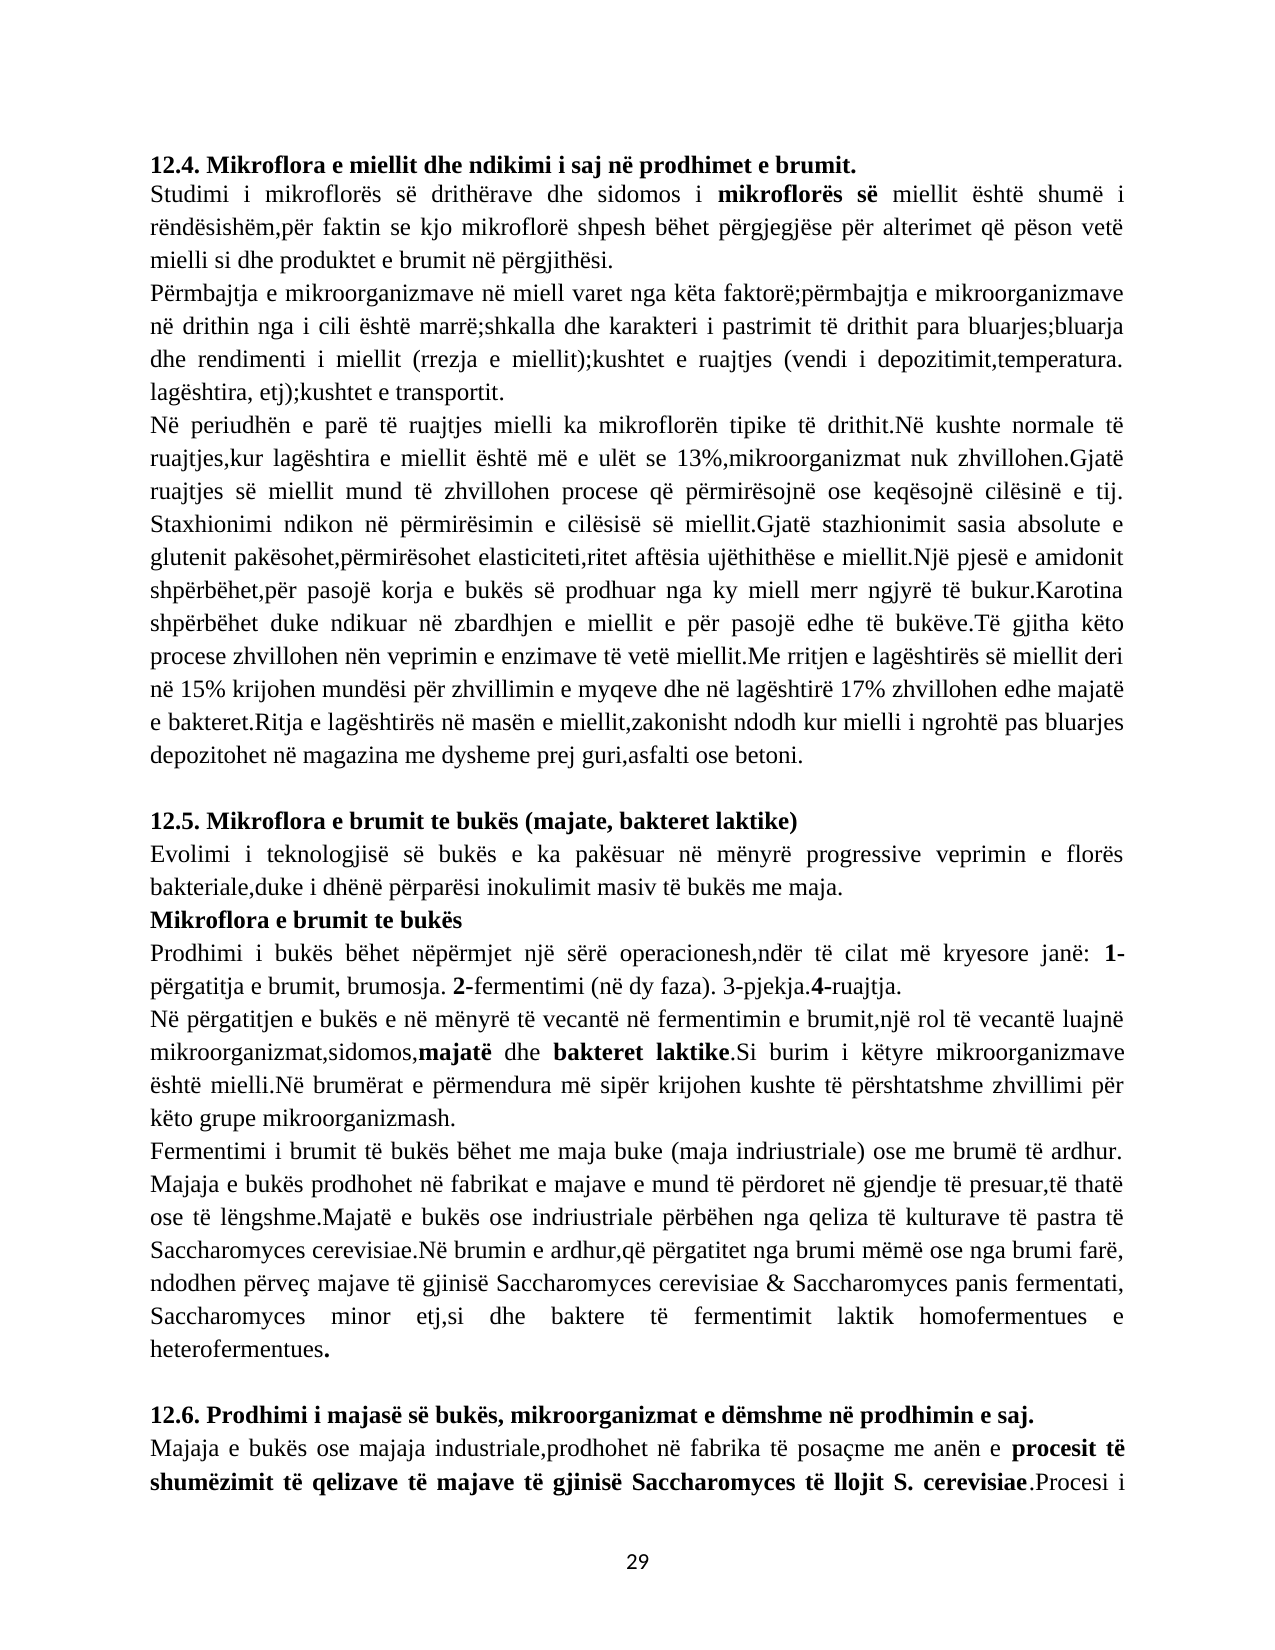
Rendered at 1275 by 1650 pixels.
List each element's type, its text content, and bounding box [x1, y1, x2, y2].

text Fermentimi i brumit të bukës bëhet me maja buke (maja indriustriale) ose me brumë të ardhur. Majaja e bukës prodhohet në fabrikat e majave e mund të përdoret në gjendje të presuar,të thatë ose të lëngshme.Majatë e bukës ose indriustriale përbëhen nga qeliza të kulturave të pastra të Saccharomyces cerevisiae.Në brumin e ardhur,që përgatitet nga brumi mëmë ose nga brumi farë, ndodhen përveç majave të gjinisë Saccharomyces cerevisiae & Saccharomyces panis fermentati, Saccharomyces minor etj,si dhe baktere të fermentimit laktik homofermentues e heterofermentues. [150, 1136, 1125, 1363]
text Në përgatitjen e bukës e në mënyrë të vecantë në fermentimin e brumit,një rol të vecantë luajnë mikroorganizmat,sidomos,majatë dhe bakteret laktike.Si burim i këtyre mikroorganizmave është mielli.Në brumërat e përmendura më sipër krijohen kushte të përshtatshme zhvillimi për këto grupe mikroorganizmash. [150, 1004, 1125, 1132]
text Prodhimi i bukës bëhet nëpërmjet një sërë operacionesh,ndër të cilat më kryesore janë: 1-përgatitja e brumit, brumosja. 2-fermentimi (në dy faza). 3-pjekja.4-ruajtja. [150, 938, 1125, 1000]
text 12.6. Prodhimi i majasë së bukës, mikroorganizmat e dëmshme në prodhimin e saj. [150, 1401, 1125, 1429]
text 12.4. Mikroflora e miellit dhe ndikimi i saj në prodhimet e brumit. [150, 150, 1125, 179]
text Studimi i mikroflorës së drithërave dhe sidomos i mikroflorës së miellit është shumë i rëndësishëm,për faktin se kjo mikroflorë shpesh bëhet përgjegjëse për alterimet që pëson vetë mielli si dhe produktet e brumit në përgjithësi. [150, 179, 1125, 273]
text Evolimi i teknologjisë së bukës e ka pakësuar në mënyrë progressive veprimin e florës bakteriale,duke i dhënë përparësi inokulimit masiv të bukës me maja. [150, 839, 1125, 901]
text 12.5. Mikroflora e brumit te bukës (majate, bakteret laktike) [150, 806, 1125, 835]
text Në periudhën e parë të ruajtjes mielli ka mikroflorën tipike të drithit.Në kushte normale të ruajtjes,kur lagështira e miellit është më e ulët se 13%,mikroorganizmat nuk zhvillohen.Gjatë ruajtjes së miellit mund të zhvillohen procese që përmirësojnë ose keqësojnë cilësinë e tij. Staxhionimi ndikon në përmirësimin e cilësisë së miellit.Gjatë stazhionimit sasia absolute e glutenit pakësohet,përmirësohet elasticiteti,ritet aftësia ujëthithëse e miellit.Një pjesë e amidonit shpërbëhet,për pasojë korja e bukës së prodhuar nga ky miell merr ngjyrë të bukur.Karotina shpërbëhet duke ndikuar në zbardhjen e miellit e për pasojë edhe të bukëve.Të gjitha këto procese zhvillohen nën veprimin e enzimave të vetë miellit.Me rritjen e lagështirës së miellit deri në 15% krijohen mundësi për zhvillimin e myqeve dhe në lagështirë 17% zhvillohen edhe majatë e bakteret.Ritja e lagështirës në masën e miellit,zakonisht ndodh kur mielli i ngrohtë pas bluarjes depozitohet në magazina me dysheme prej guri,asfalti ose betoni. [150, 410, 1125, 769]
text Përmbajtja e mikroorganizmave në miell varet nga këta faktorë;përmbajtja e mikroorganizmave në drithin nga i cili është marrë;shkalla dhe karakteri i pastrimit të drithit para bluarjes;bluarja dhe rendimenti i miellit (rrezja e miellit);kushtet e ruajtjes (vendi i depozitimit,temperatura. lagështira, etj);kushtet e transportit. [150, 278, 1125, 406]
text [150, 1433, 1125, 1495]
text Mikroflora e brumit te bukës [150, 905, 1125, 934]
